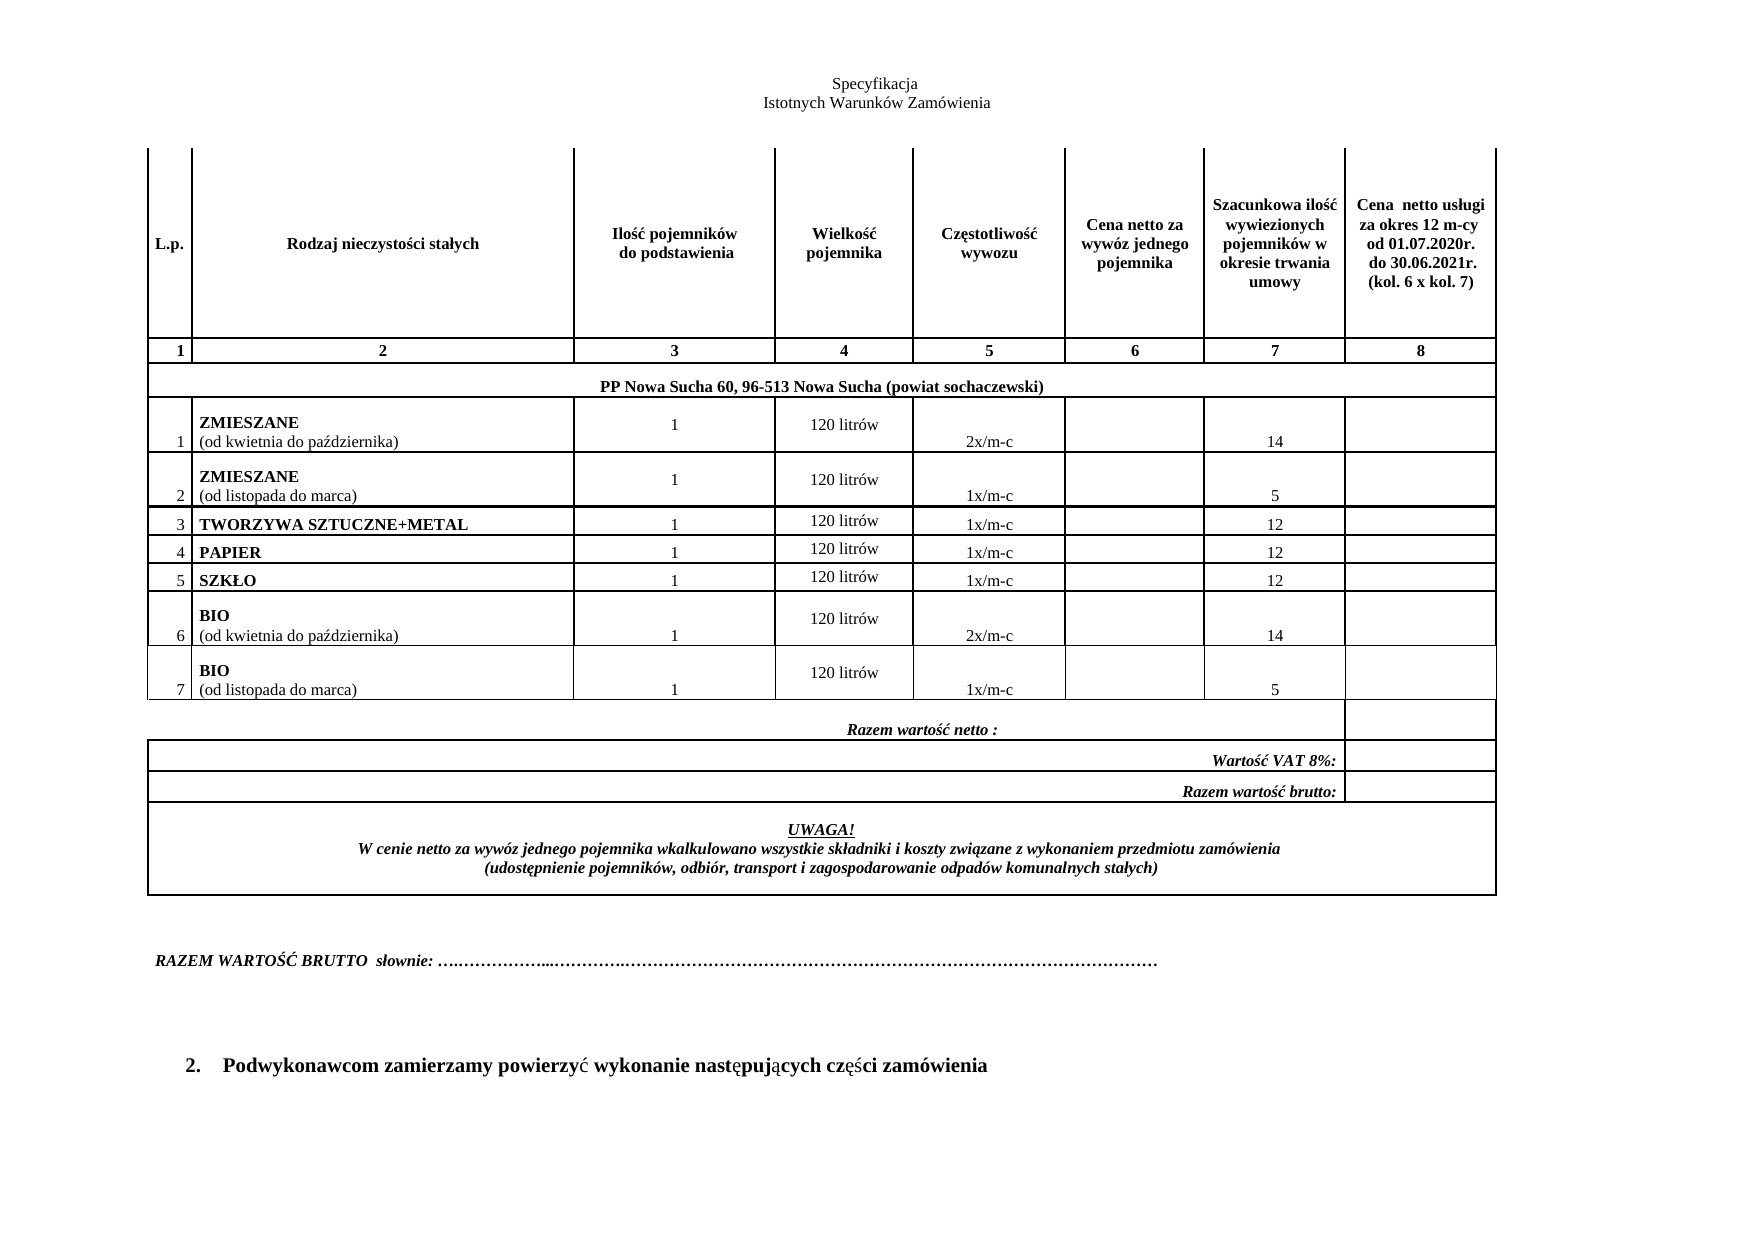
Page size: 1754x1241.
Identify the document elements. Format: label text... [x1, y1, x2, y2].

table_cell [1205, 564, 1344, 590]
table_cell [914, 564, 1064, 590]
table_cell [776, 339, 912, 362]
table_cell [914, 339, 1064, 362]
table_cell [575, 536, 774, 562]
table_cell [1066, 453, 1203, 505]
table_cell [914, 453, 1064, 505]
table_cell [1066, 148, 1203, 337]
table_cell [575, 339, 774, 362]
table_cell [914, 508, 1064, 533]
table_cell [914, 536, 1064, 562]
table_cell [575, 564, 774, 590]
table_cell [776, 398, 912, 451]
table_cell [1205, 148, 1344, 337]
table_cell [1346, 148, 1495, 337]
list Podwykonawcom zamierzamy powierzyć wykonanie następujących części zamówienia [185, 1053, 1606, 1077]
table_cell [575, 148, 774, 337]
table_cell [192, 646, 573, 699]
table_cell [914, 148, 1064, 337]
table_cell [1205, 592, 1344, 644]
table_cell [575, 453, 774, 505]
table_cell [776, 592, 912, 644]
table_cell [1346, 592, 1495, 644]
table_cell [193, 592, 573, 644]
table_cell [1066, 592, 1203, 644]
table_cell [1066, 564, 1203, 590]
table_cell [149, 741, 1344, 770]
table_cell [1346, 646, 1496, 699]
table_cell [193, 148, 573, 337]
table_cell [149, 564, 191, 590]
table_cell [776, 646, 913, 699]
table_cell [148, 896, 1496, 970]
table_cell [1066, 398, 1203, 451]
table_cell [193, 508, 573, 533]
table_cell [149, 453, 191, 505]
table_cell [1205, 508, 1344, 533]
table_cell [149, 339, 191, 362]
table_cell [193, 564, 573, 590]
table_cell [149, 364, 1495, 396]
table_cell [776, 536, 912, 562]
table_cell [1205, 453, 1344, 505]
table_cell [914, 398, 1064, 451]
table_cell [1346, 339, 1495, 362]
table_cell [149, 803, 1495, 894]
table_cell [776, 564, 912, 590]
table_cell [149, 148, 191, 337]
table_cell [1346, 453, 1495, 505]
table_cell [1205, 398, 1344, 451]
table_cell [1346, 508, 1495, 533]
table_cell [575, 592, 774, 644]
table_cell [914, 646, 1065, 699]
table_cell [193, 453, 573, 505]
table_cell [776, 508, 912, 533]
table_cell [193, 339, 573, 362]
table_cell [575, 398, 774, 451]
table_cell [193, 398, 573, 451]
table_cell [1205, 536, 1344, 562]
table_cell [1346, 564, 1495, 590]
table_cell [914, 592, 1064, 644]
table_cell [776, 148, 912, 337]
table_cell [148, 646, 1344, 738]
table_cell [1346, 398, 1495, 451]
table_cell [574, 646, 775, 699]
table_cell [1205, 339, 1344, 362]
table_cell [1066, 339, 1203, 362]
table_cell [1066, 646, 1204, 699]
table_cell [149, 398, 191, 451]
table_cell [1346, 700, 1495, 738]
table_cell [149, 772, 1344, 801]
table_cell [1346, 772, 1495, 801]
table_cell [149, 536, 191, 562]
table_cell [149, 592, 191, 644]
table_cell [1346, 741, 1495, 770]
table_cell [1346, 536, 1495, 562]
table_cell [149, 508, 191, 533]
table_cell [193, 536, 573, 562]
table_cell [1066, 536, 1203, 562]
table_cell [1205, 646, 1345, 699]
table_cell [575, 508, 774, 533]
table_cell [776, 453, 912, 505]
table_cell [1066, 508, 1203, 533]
